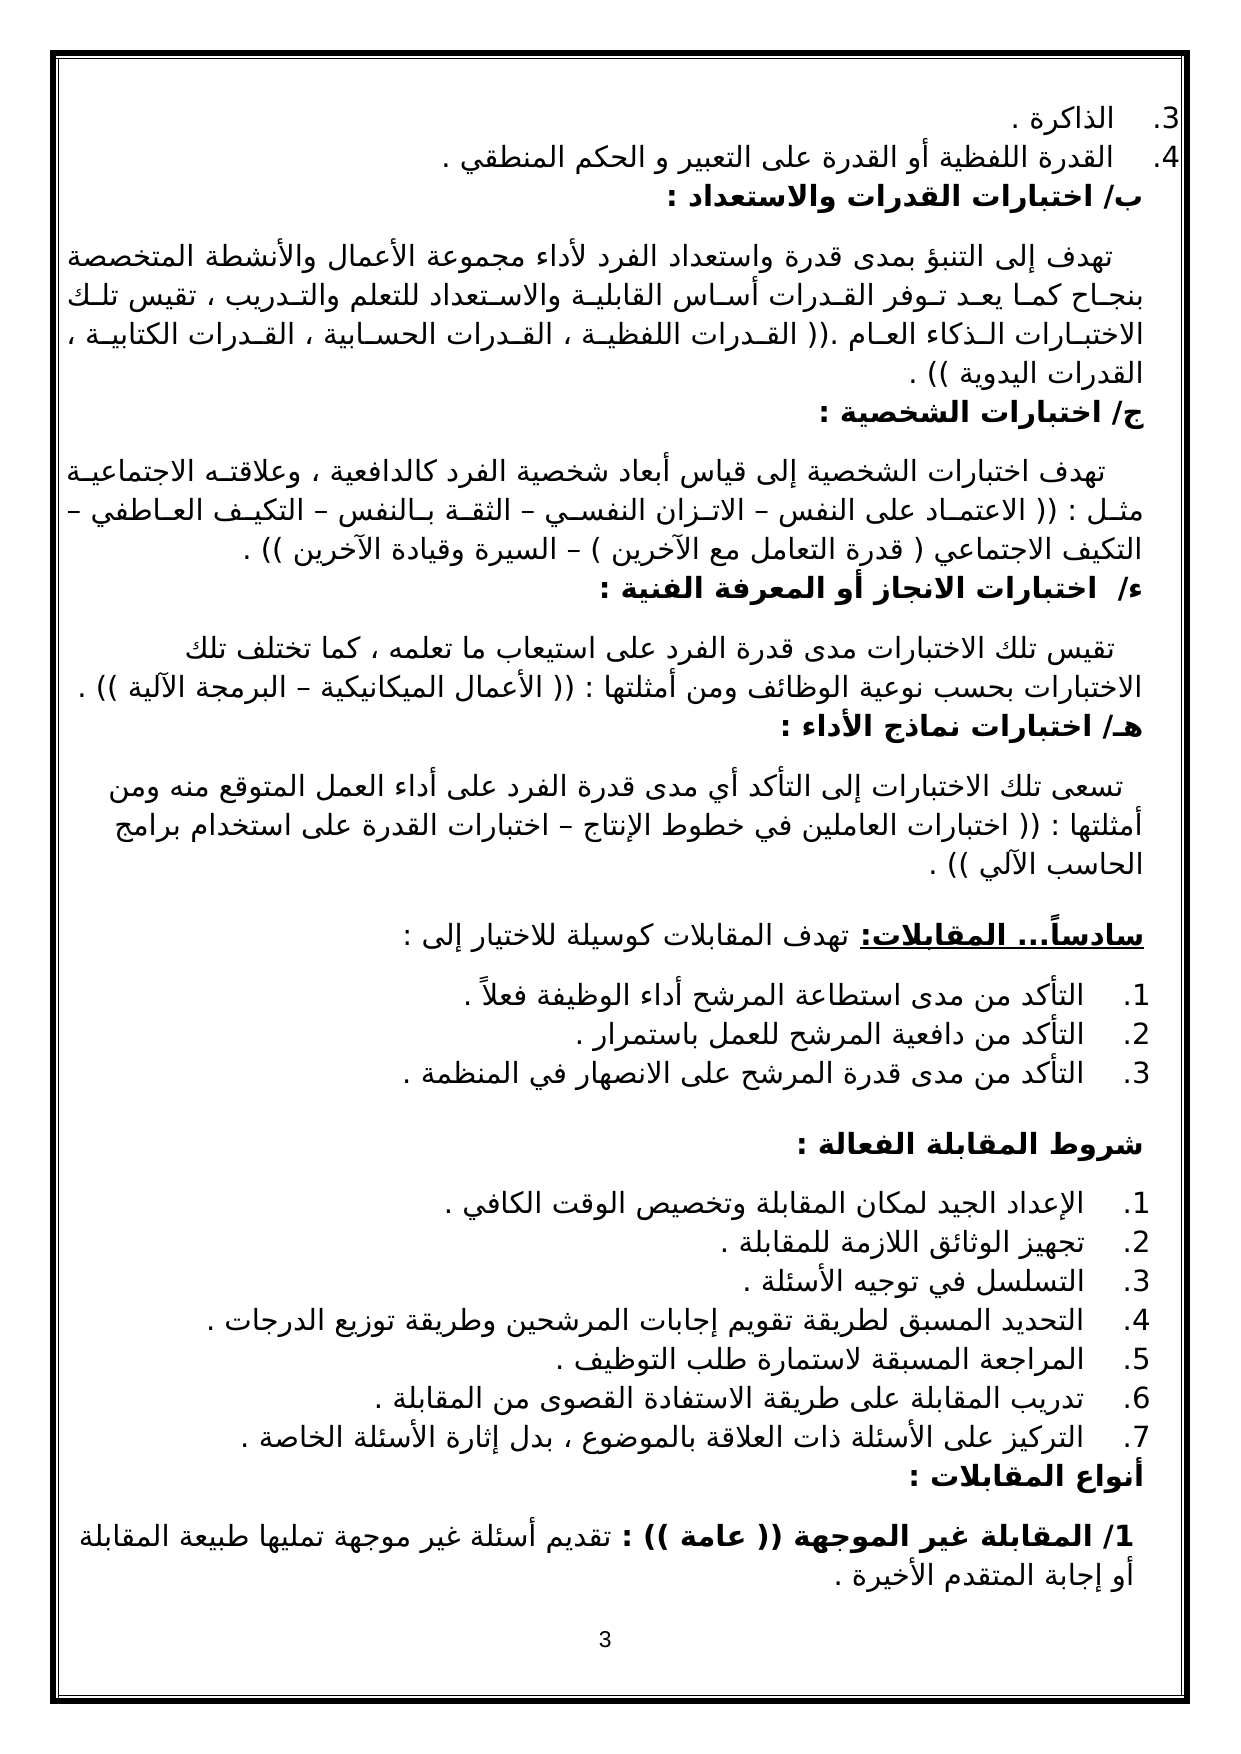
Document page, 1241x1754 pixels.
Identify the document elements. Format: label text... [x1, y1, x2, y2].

text تهدف اختبارات الشخصية إلى قياس أبعاد شخصية الفرد كالدافعية ، وعلاقته الاجتماعية مثل : (( الاعتماد على النفس – الاتزان النفسي – الثقة بالنفس – التكيف العاطفي – التكيف الاجتماعي ( قدرة التعامل مع الآخرين ) – السيرة وقيادة الآخرين )) . [66, 455, 1144, 567]
text ب/ اختبارات القدرات والاستعداد : [66, 179, 1144, 213]
list المراجعة المسبقة لاستمارة طلب التوظيف . [66, 1343, 1123, 1377]
list تجهيز الوثائق اللازمة للمقابلة . [66, 1226, 1123, 1260]
list التحديد المسبق لطريقة تقويم إجابات المرشحين وطريقة توزيع الدرجات . [66, 1304, 1123, 1338]
list التأكد من مدى قدرة المرشح على الانصهار في المنظمة . [66, 1056, 1123, 1090]
list التركيز على الأسئلة ذات العلاقة بالموضوع ، بدل إثارة الأسئلة الخاصة . [66, 1421, 1123, 1454]
text تقيس تلك الاختبارات مدى قدرة الفرد على استيعاب ما تعلمه ، كما تختلف تلك الاختبارات بحسب نوعية الوظائف ومن أمثلتها : (( الأعمال الميكانيكية – البرمجة الآلية )) . [66, 631, 1144, 704]
text ج/ اختبارات الشخصية : [66, 395, 1144, 429]
text أنواع المقابلات : [66, 1459, 1144, 1493]
text سادساً... المقابلات: تهدف المقابلات كوسيلة للاختيار إلى : [66, 918, 1144, 952]
list الإعداد الجيد لمكان المقابلة وتخصيص الوقت الكافي . [66, 1187, 1123, 1221]
text ء/ اختبارات الانجاز أو المعرفة الفنية : [66, 572, 1144, 606]
text تهدف إلى التنبؤ بمدى قدرة واستعداد الفرد لأداء مجموعة الأعمال والأنشطة المتخصصة بنجاح كما يعد توفر القدرات أساس القابلية والاستعداد للتعلم والتدريب ، تقيس تلك الاختبارات الذكاء العام .(( القدرات اللفظية ، القدرات الحسابية ، القدرات الكتابية ، القدرات اليدوية )) . [66, 239, 1144, 390]
text تسعى تلك الاختبارات إلى التأكد أي مدى قدرة الفرد على أداء العمل المتوقع منه ومن أمثلتها : (( اختبارات العاملين في خطوط الإنتاج – اختبارات القدرة على استخدام برامج الحاسب الآلي )) . [66, 769, 1144, 881]
list التسلسل في توجيه الأسئلة . [66, 1265, 1123, 1299]
list تدريب المقابلة على طريقة الاستفادة القصوى من المقابلة . [66, 1382, 1123, 1416]
list الذاكرة . [66, 101, 1152, 135]
list التأكد من مدى استطاعة المرشح أداء الوظيفة فعلاً . [66, 978, 1123, 1012]
text 1/ المقابلة غير الموجهة (( عامة )) : تقديم أسئلة غير موجهة تمليها طبيعة المقابلة أو إجابة المتقدم الأخيرة . [66, 1519, 1134, 1592]
text شروط المقابلة الفعالة : [66, 1127, 1144, 1161]
list التأكد من دافعية المرشح للعمل باستمرار . [66, 1017, 1123, 1051]
text هـ/ اختبارات نماذج الأداء : [66, 709, 1144, 743]
list القدرة اللفظية أو القدرة على التعبير و الحكم المنطقي . [66, 140, 1152, 174]
